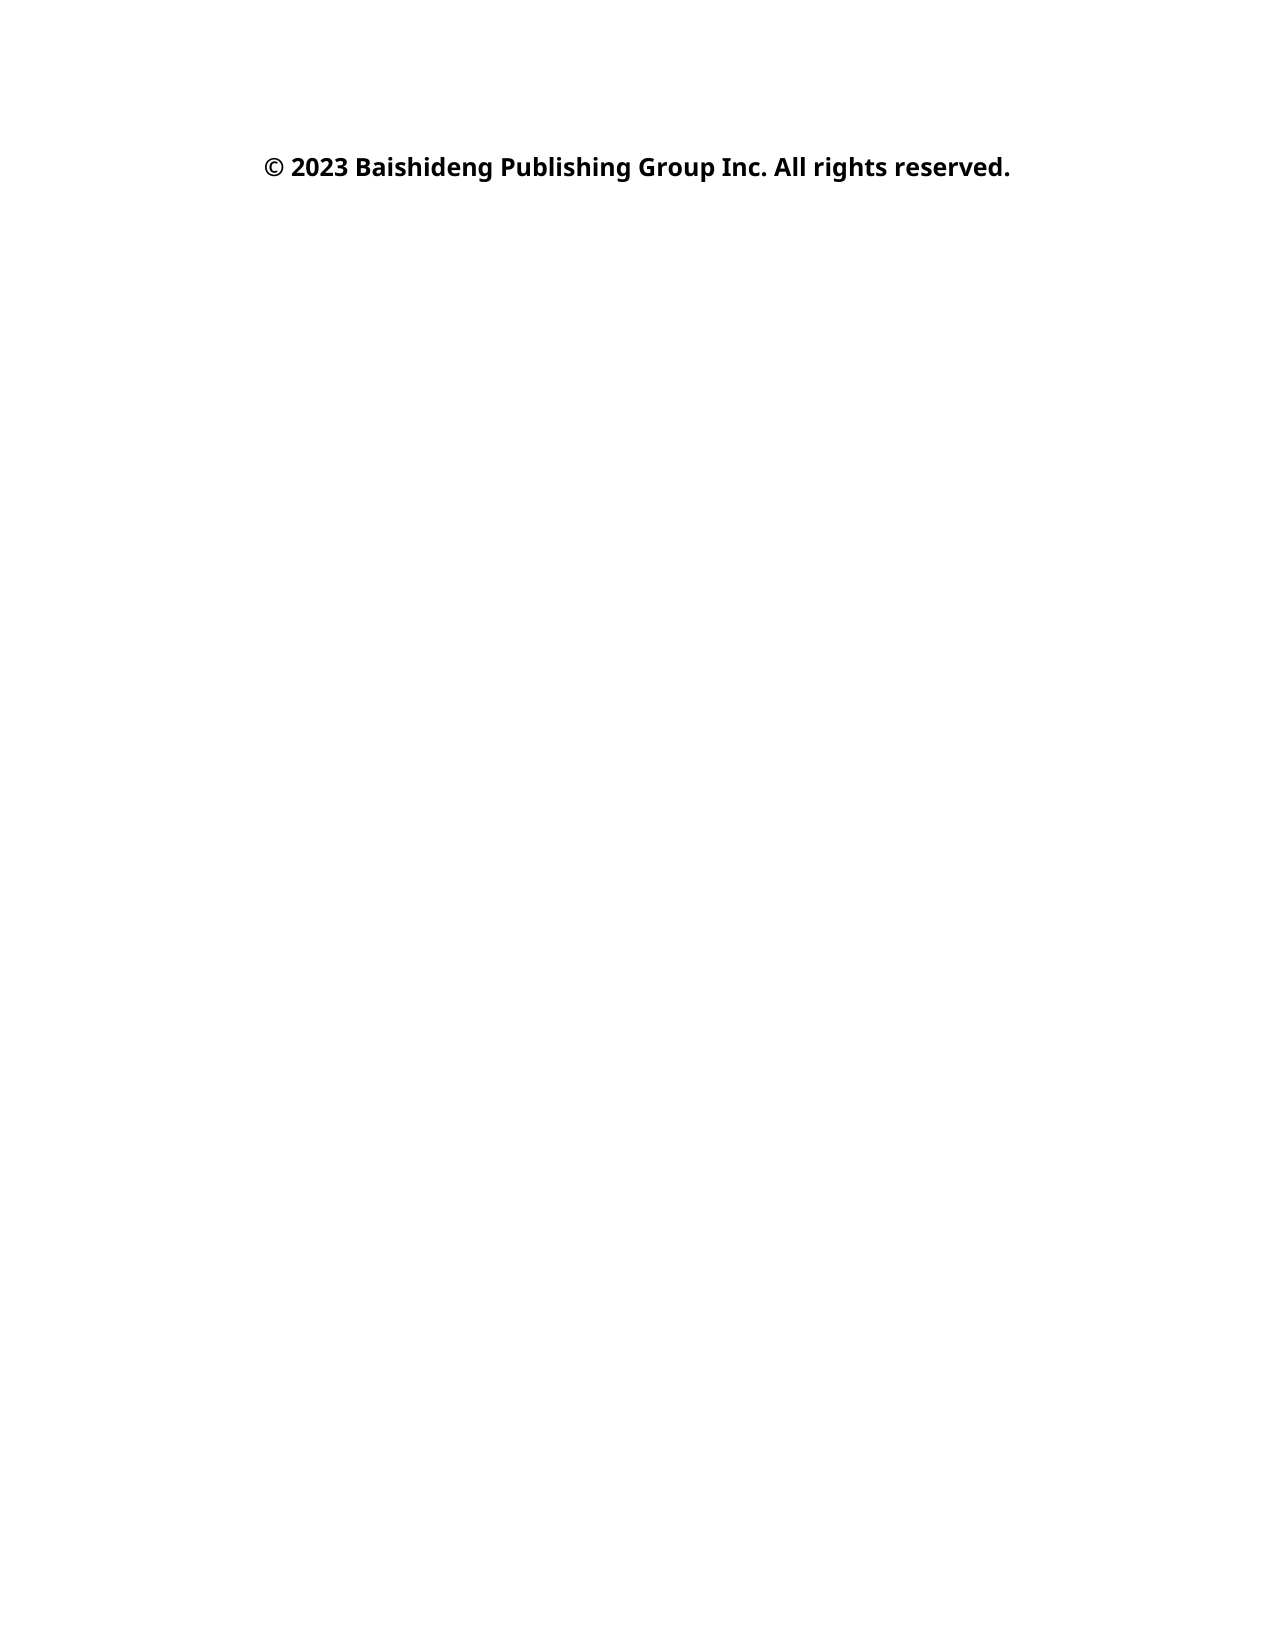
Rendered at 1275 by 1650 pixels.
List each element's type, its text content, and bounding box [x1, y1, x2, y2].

text © 2023 Baishideng Publishing Group Inc. All rights reserved. [150, 150, 1125, 184]
